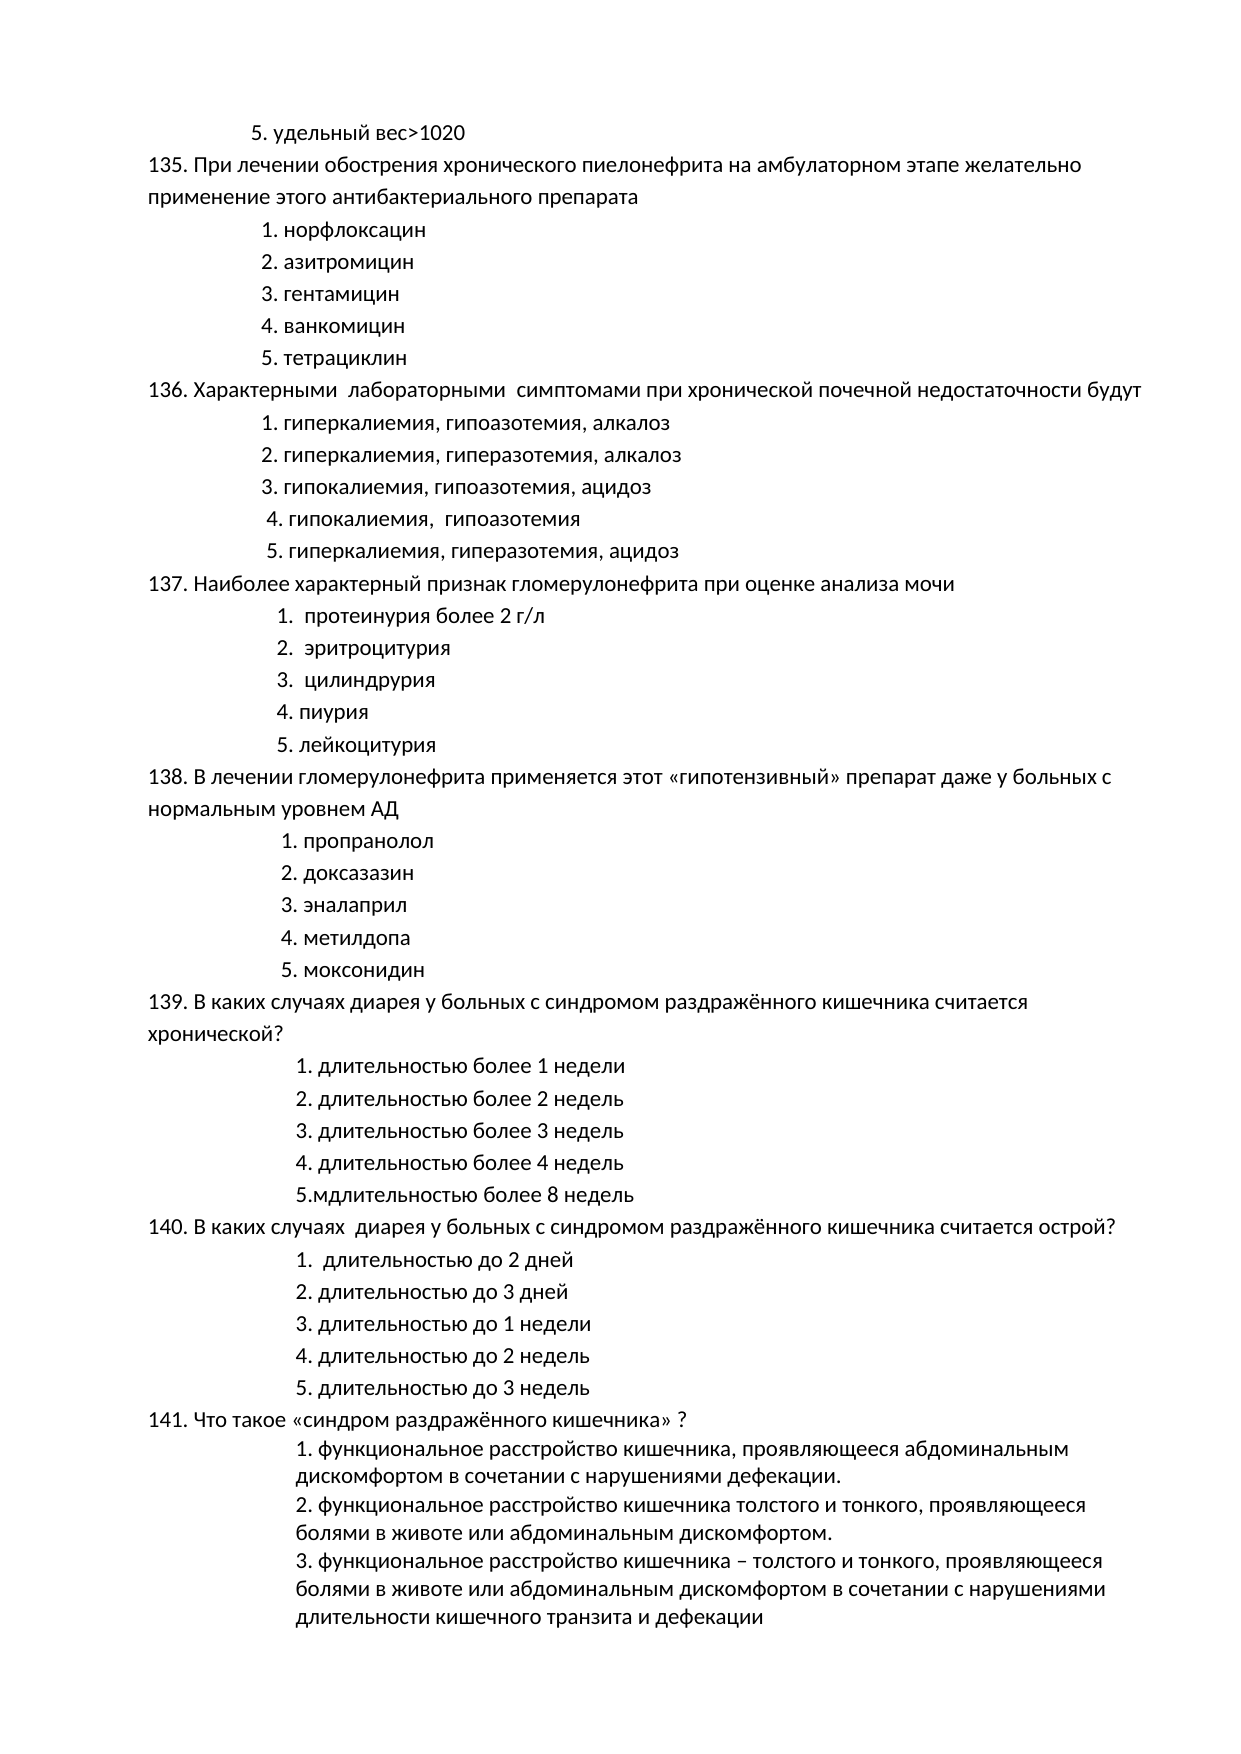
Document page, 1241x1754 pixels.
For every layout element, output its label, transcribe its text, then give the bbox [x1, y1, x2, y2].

text 1. протеинурия более 2 г/л [148, 601, 1152, 629]
text 2. доксазазин [281, 858, 1152, 886]
text 1. длительностью до 2 дней [295, 1245, 1152, 1273]
text 5.мдлительностью более 8 недель [295, 1180, 1152, 1208]
text 3. гипокалиемия, гипоазотемия, ацидоз [148, 472, 1152, 500]
text 3. длительностью более 3 недель [295, 1116, 1152, 1144]
text 138. В лечении гломерулонефрита применяется этот «гипотензивный» препарат даже у больных с нормальным уровнем АД [148, 762, 1152, 822]
text 5. лейкоцитурия [148, 730, 1152, 758]
text 4. длительностью более 4 недель [295, 1148, 1152, 1176]
text 1. длительностью более 1 недели [295, 1052, 1152, 1079]
text 4. длительностью до 2 недель [295, 1341, 1152, 1369]
text 3. длительностью до 1 недели [295, 1309, 1152, 1337]
text 5. гиперкалиемия, гиперазотемия, ацидоз [148, 537, 1152, 564]
text 140. В каких случаях диарея у больных с синдромом раздражённого кишечника считается острой? [148, 1212, 1152, 1241]
text 141. Что такое «синдром раздражённого кишечника» ? [148, 1406, 1152, 1434]
text 3. функциональное расстройство кишечника – толстого и тонкого, проявляющееся болями в животе или абдоминальным дискомфортом в сочетании с нарушениями длительности кишечного транзита и дефекации [295, 1546, 1152, 1630]
text 2. гиперкалиемия, гиперазотемия, алкалоз [148, 440, 1152, 468]
text 5. длительностью до 3 недель [295, 1373, 1152, 1401]
text 4. ванкомицин [148, 311, 1152, 339]
text 1. норфлоксацин [148, 215, 1152, 243]
text 3. эналаприл [281, 891, 1152, 919]
text 136. Характерными лабораторными симптомами при хронической почечной недостаточности будут [148, 376, 1152, 404]
text 137. Наиболее характерный признак гломерулонефрита при оценке анализа мочи [148, 569, 1152, 597]
text 2. функциональное расстройство кишечника толстого и тонкого, проявляющееся болями в животе или абдоминальным дискомфортом. [295, 1490, 1152, 1546]
text 139. В каких случаях диарея у больных с синдромом раздражённого кишечника считается хронической? [148, 987, 1152, 1047]
text 5. моксонидин [281, 955, 1152, 983]
text 4. пиурия [148, 697, 1152, 726]
text 1. пропранолол [281, 826, 1152, 854]
text 5. удельный вес>1020 [148, 118, 1152, 146]
text 135. При лечении обострения хронического пиелонефрита на амбулаторном этапе желательно применение этого антибактериального препарата [148, 150, 1152, 211]
text 1. функциональное расстройство кишечника, проявляющееся абдоминальным дискомфортом в сочетании с нарушениями дефекации. [295, 1434, 1152, 1490]
text 1. гиперкалиемия, гипоазотемия, алкалоз [148, 408, 1152, 436]
text 2. длительностью до 3 дней [295, 1277, 1152, 1305]
text 5. тетрациклин [148, 343, 1152, 371]
text 2. азитромицин [148, 247, 1152, 275]
text 4. метилдопа [281, 923, 1152, 951]
text 2. эритроцитурия [148, 633, 1152, 661]
text 3. гентамицин [148, 279, 1152, 307]
text 2. длительностью более 2 недель [295, 1084, 1152, 1112]
text 4. гипокалиемия, гипоазотемия [148, 504, 1152, 532]
text 3. цилиндрурия [148, 665, 1152, 693]
